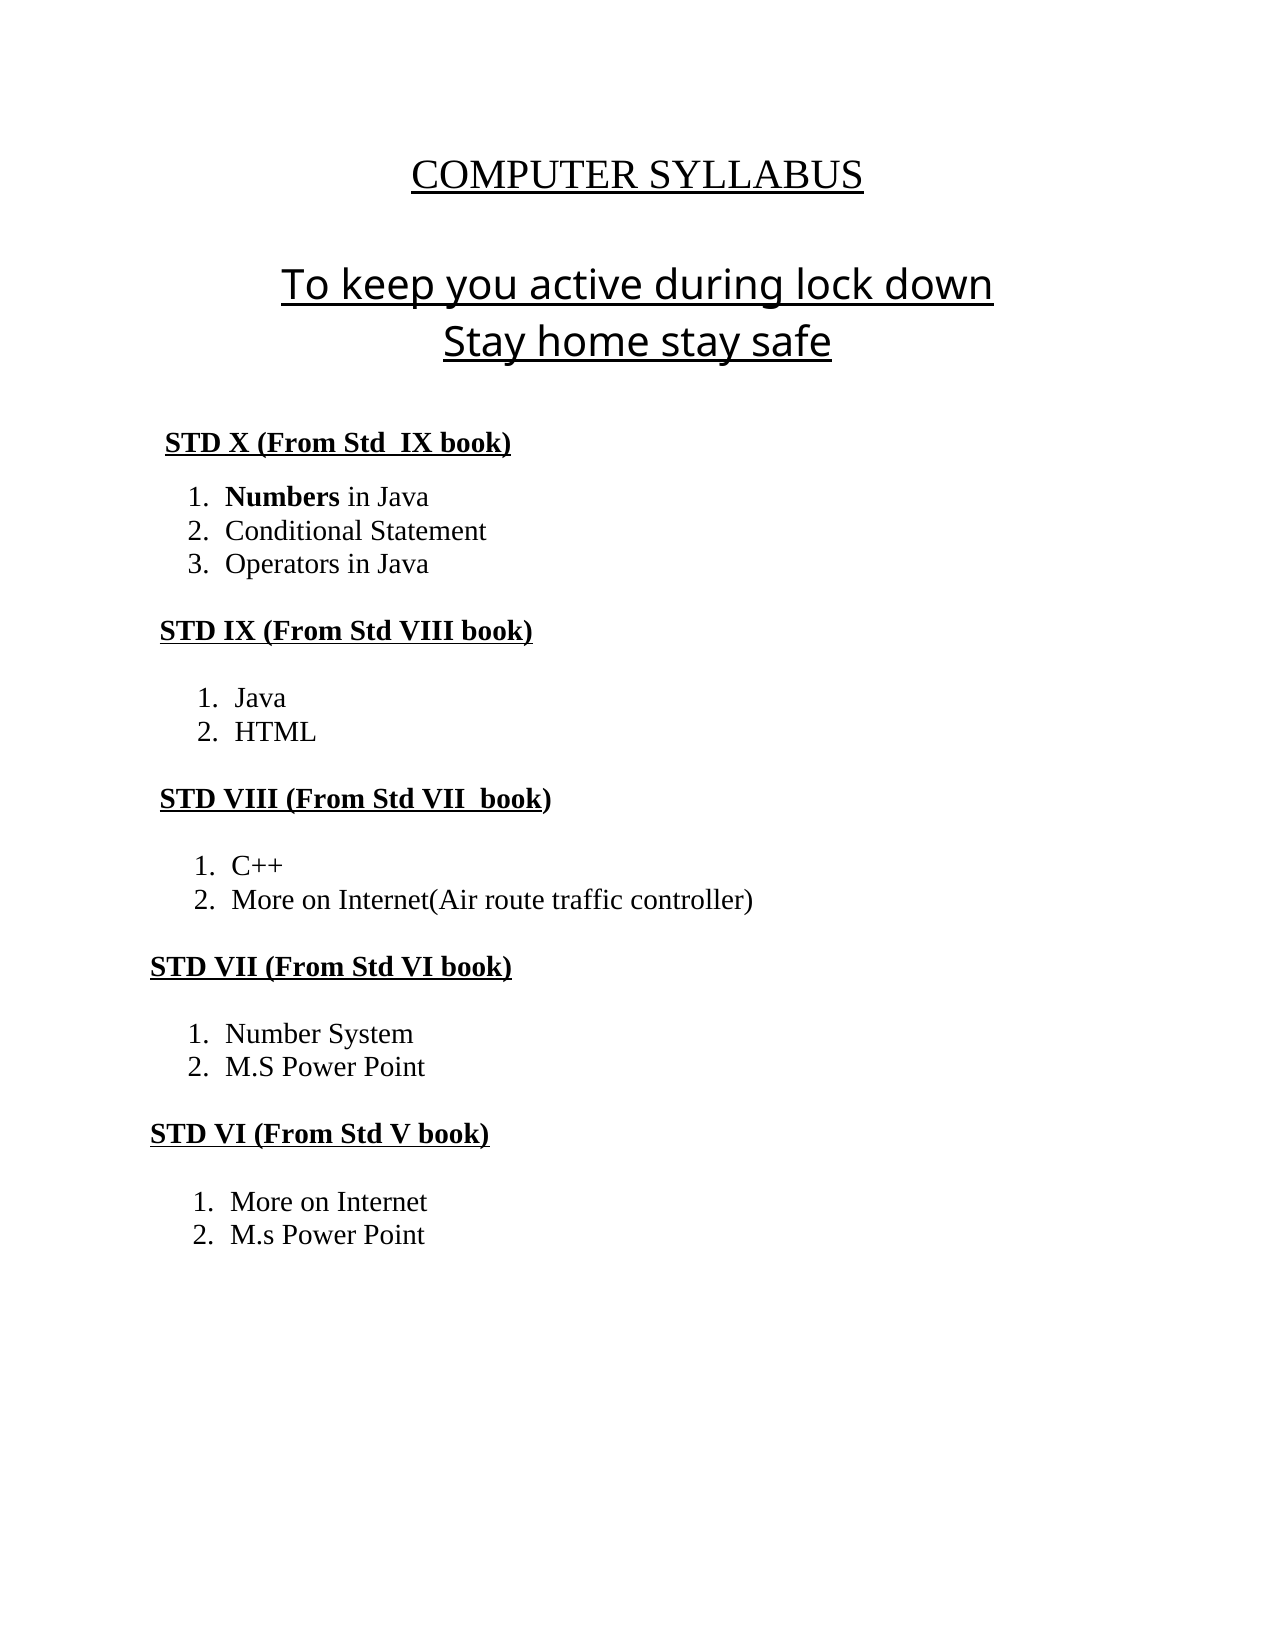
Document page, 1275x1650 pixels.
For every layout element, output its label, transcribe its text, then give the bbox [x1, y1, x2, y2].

text COMPUTER SYLLABUS [150, 150, 1125, 198]
list STD VI (From Std V book) [150, 1117, 1125, 1150]
list M.s Power Point [192, 1217, 1125, 1251]
text Stay home stay safe [150, 311, 1125, 368]
list More on Internet(Air route traffic controller) [194, 882, 1125, 915]
list More on Internet [192, 1184, 1125, 1217]
list STD VIII (From Std VII book) [159, 781, 1125, 815]
list Number System [187, 1016, 1125, 1049]
text To keep you active during lock down [150, 255, 1125, 311]
list C++ [194, 848, 1125, 882]
list Numbers in Java [187, 479, 1125, 513]
list M.S Power Point [187, 1049, 1125, 1083]
list STD VII (From Std VI book) [150, 949, 1125, 982]
list STD IX (From Std VIII book) [159, 613, 1125, 647]
list HTML [197, 714, 1125, 748]
text STD X (From Std IX book) [150, 425, 1125, 458]
list Conditional Statement [187, 513, 1125, 546]
list Java [197, 681, 1125, 714]
list Operators in Java [187, 546, 1125, 580]
